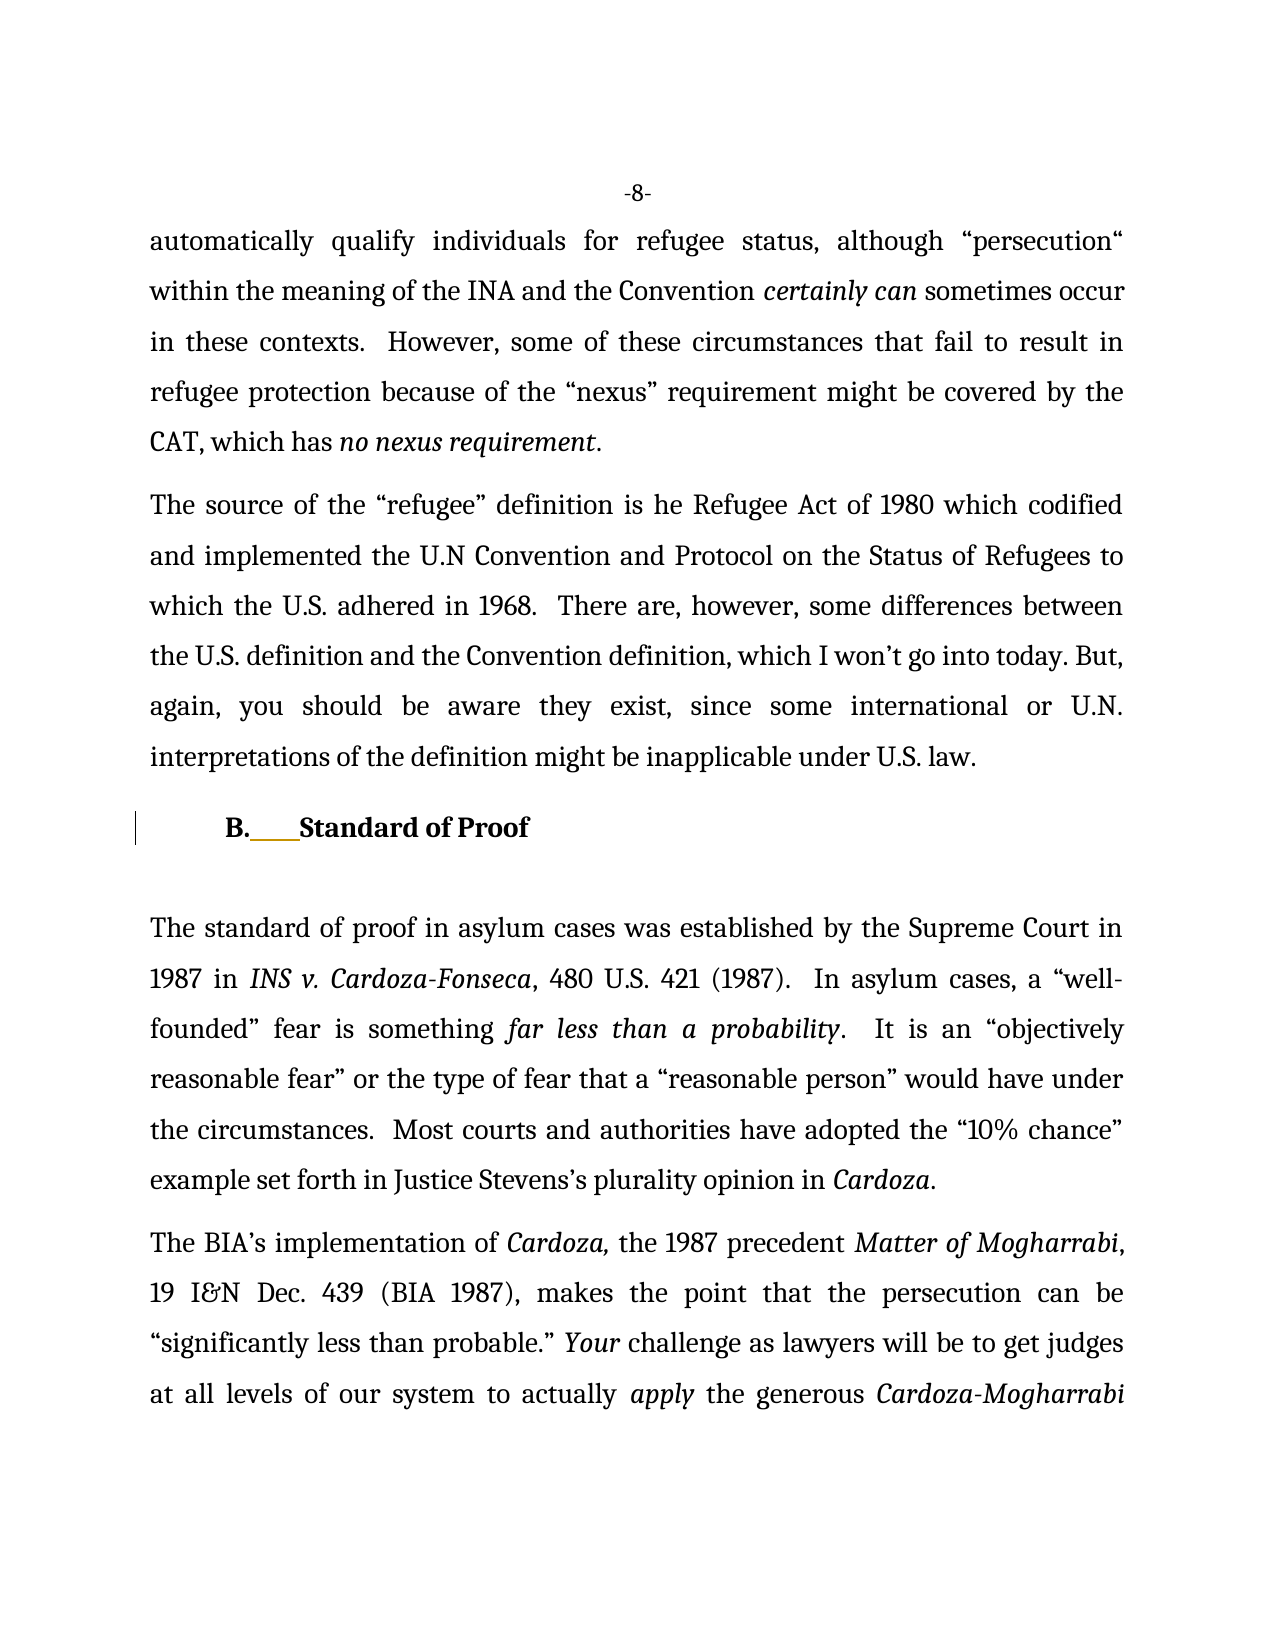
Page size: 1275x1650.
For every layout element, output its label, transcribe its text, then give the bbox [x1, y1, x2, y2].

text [150, 179, 1125, 459]
text The standard of proof in asylum cases was established by the Supreme Court in 1987 in INS v. Cardoza-Fonseca, 480 U.S. 421 (1987). In asylum cases, a “well-founded” fear is something far less than a probability. It is an “objectively reasonable fear” or the type of fear that a “reasonable person” would have under the circumstances. Most courts and authorities have adopted the “10% chance” example set forth in Justice Stevens’s plurality opinion in Cardoza. [150, 912, 1125, 1197]
subtitle B.Standard of Proof [150, 811, 1125, 844]
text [150, 1226, 1125, 1411]
text The source of the “refugee” definition is he Refugee Act of 1980 which codified and implemented the U.N Convention and Protocol on the Status of Refugees to which the U.S. adhered in 1968. There are, however, some differences between the U.S. definition and the Convention definition, which I won’t go into today. But, again, you should be aware they exist, since some international or U.N. interpretations of the definition might be inapplicable under U.S. law. [150, 488, 1125, 773]
